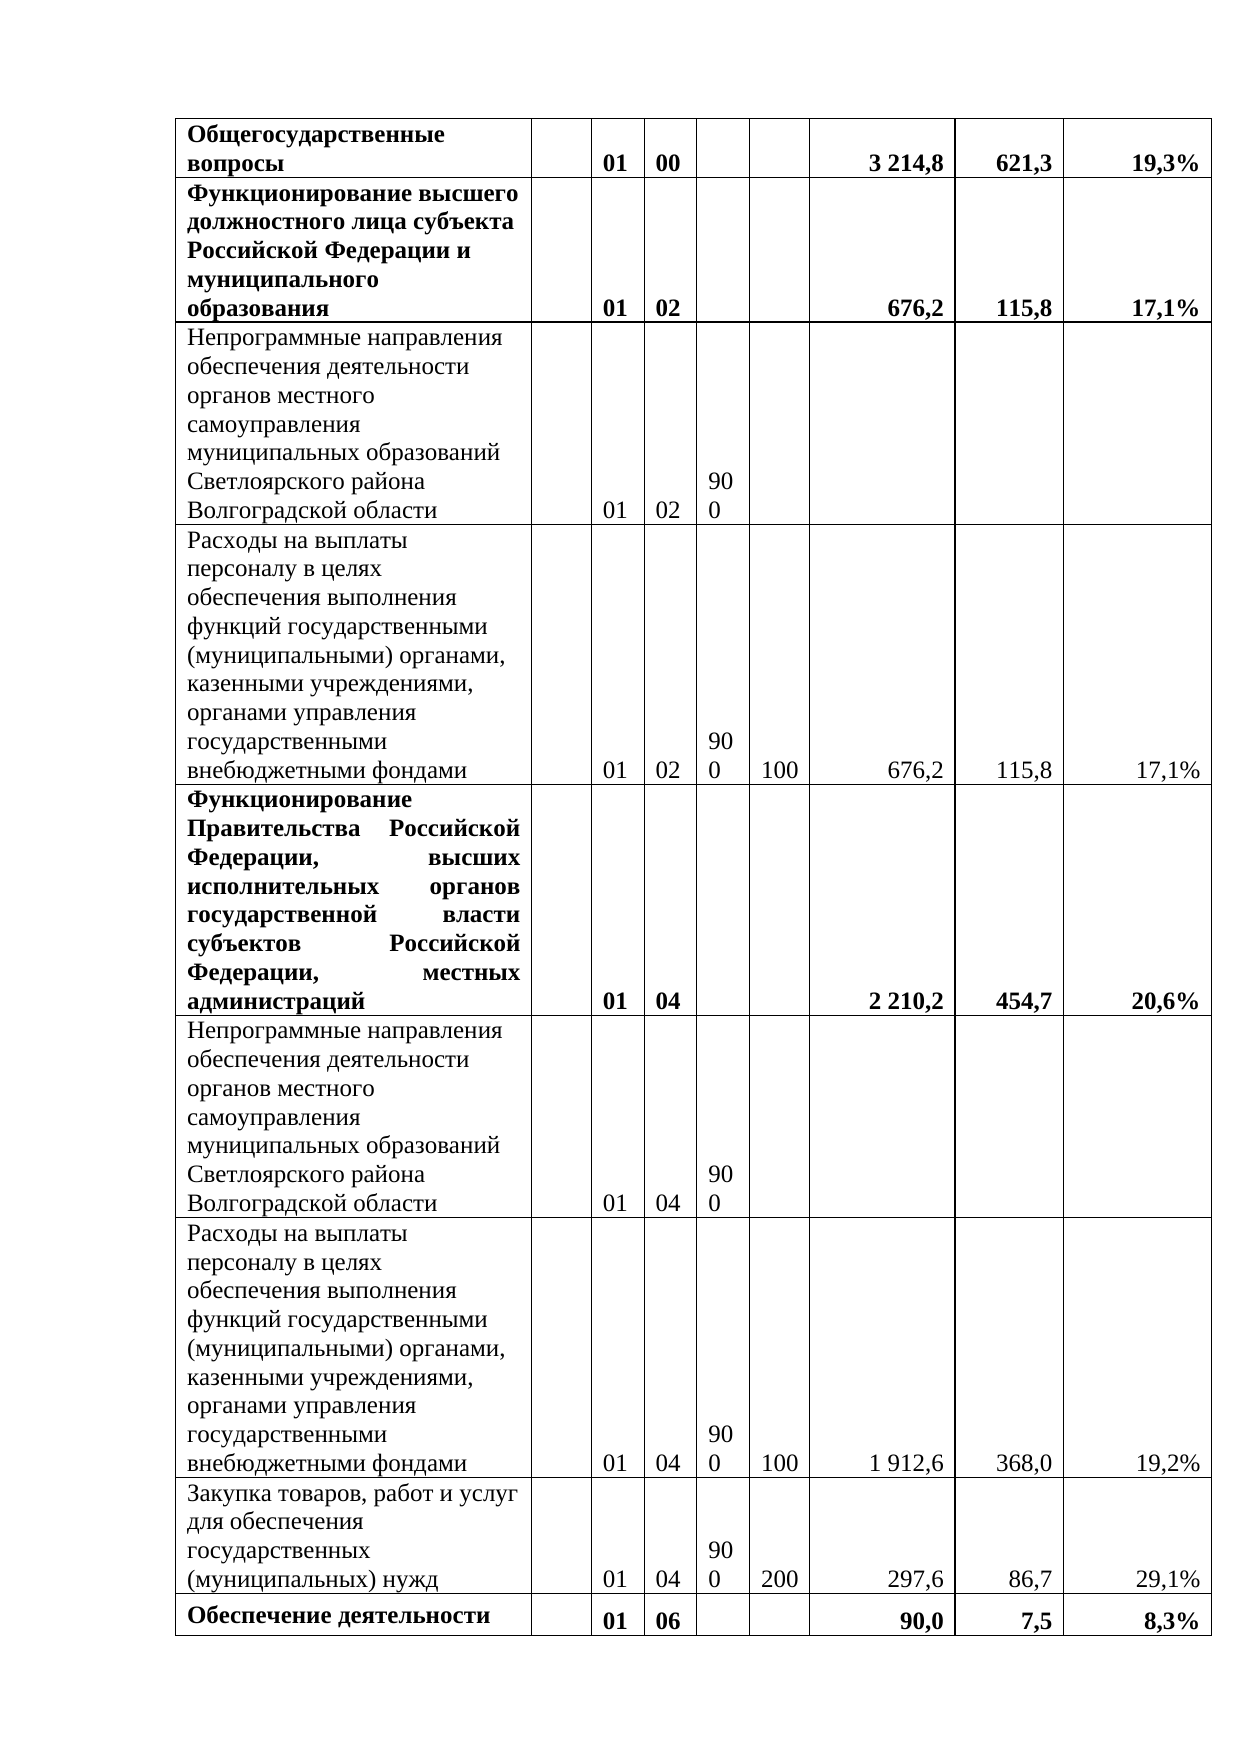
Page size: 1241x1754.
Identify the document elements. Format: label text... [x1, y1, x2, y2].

table_cell [532, 1218, 591, 1477]
table_cell 01 [592, 119, 644, 177]
table_cell 01 [592, 1594, 644, 1635]
table_cell 17,1% [1064, 525, 1211, 783]
table_cell 04 [645, 1478, 696, 1593]
table_cell [750, 1016, 809, 1217]
table_cell 297,6 [810, 1478, 954, 1593]
table_cell 100 [750, 1218, 809, 1477]
table_cell Расходы на выплаты персоналу в целях обеспечения выполнения функций государственными (муниципальными) органами, казенными учреждениями, органами управления государственными внебюджетными фондами [176, 525, 531, 783]
table_cell 19,3% [1064, 119, 1211, 177]
table_cell [532, 1594, 591, 1635]
table_cell 7,5 [956, 1594, 1063, 1635]
table_cell Функционирование высшего должностного лица субъекта Российской Федерации и муниципального образования [176, 178, 531, 321]
table_cell [532, 119, 591, 177]
table_cell [750, 178, 809, 321]
table_cell 90 0 [697, 1016, 749, 1217]
table_cell 90,0 [810, 1594, 954, 1635]
table_cell 621,3 [956, 119, 1063, 177]
table_cell 01 [592, 1478, 644, 1593]
table_cell 100 [750, 525, 809, 783]
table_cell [176, 1594, 531, 1635]
table_cell 676,2 [810, 525, 954, 783]
table_cell 02 [645, 178, 696, 321]
table_cell Непрограммные направления обеспечения деятельности органов местного самоуправления муниципальных образований Светлоярского района Волгоградской области [176, 323, 531, 524]
table_cell Расходы на выплаты персоналу в целях обеспечения выполнения функций государственными (муниципальными) органами, казенными учреждениями, органами управления государственными внебюджетными фондами [176, 1218, 531, 1477]
table_cell [532, 178, 591, 321]
table_cell [1064, 1016, 1211, 1217]
table_cell [956, 1016, 1063, 1217]
table_cell 19,2% [1064, 1218, 1211, 1477]
table_cell 02 [645, 525, 696, 783]
table_cell [697, 1594, 749, 1635]
table_cell 115,8 [956, 178, 1063, 321]
table_cell 90 0 [697, 323, 749, 524]
table_cell 90 0 [697, 525, 749, 783]
table_cell [697, 785, 749, 1014]
table_cell 01 [592, 1016, 644, 1217]
table_cell [810, 1016, 954, 1217]
table_cell 676,2 [810, 178, 954, 321]
table_cell Общегосударственные вопросы [176, 119, 531, 177]
table_cell Закупка товаров, работ и услуг для обеспечения государственных (муниципальных) нужд [176, 1478, 531, 1593]
table_cell 01 [592, 785, 644, 1014]
table_cell Функционирование Правительства Российской Федерации, высших исполнительных органов государственной власти субъектов Российской Федерации, местных администраций [176, 785, 531, 1014]
table_cell 01 [592, 1218, 644, 1477]
table_cell [810, 323, 954, 524]
table_cell 200 [750, 1478, 809, 1593]
table_cell 00 [645, 119, 696, 177]
table_cell [697, 178, 749, 321]
table_cell [532, 323, 591, 524]
table_cell [956, 323, 1063, 524]
table_cell [697, 119, 749, 177]
table_cell 02 [645, 323, 696, 524]
table_cell 454,7 [956, 785, 1063, 1014]
table_cell [750, 785, 809, 1014]
table_cell 8,3% [1064, 1594, 1211, 1635]
table_cell 90 0 [697, 1478, 749, 1593]
table_cell [532, 785, 591, 1014]
table_cell 115,8 [956, 525, 1063, 783]
table_cell [532, 1478, 591, 1593]
table_cell [750, 323, 809, 524]
table_cell 06 [645, 1594, 696, 1635]
table_cell 01 [592, 178, 644, 321]
table_cell 20,6% [1064, 785, 1211, 1014]
table_cell 86,7 [956, 1478, 1063, 1593]
table_cell 368,0 [956, 1218, 1063, 1477]
table_cell 90 0 [697, 1218, 749, 1477]
table_cell 01 [592, 525, 644, 783]
table_cell [750, 119, 809, 177]
table_cell 2 210,2 [810, 785, 954, 1014]
table_cell 04 [645, 1218, 696, 1477]
table_cell 04 [645, 785, 696, 1014]
table_cell [750, 1594, 809, 1635]
table_cell [532, 525, 591, 783]
table_cell 17,1% [1064, 178, 1211, 321]
table_cell 04 [645, 1016, 696, 1217]
table_cell Непрограммные направления обеспечения деятельности органов местного самоуправления муниципальных образований Светлоярского района Волгоградской области [176, 1016, 531, 1217]
table_cell [532, 1016, 591, 1217]
table_cell 29,1% [1064, 1478, 1211, 1593]
table_cell 1 912,6 [810, 1218, 954, 1477]
table_cell [1064, 323, 1211, 524]
table_cell 3 214,8 [810, 119, 954, 177]
table_cell 01 [592, 323, 644, 524]
